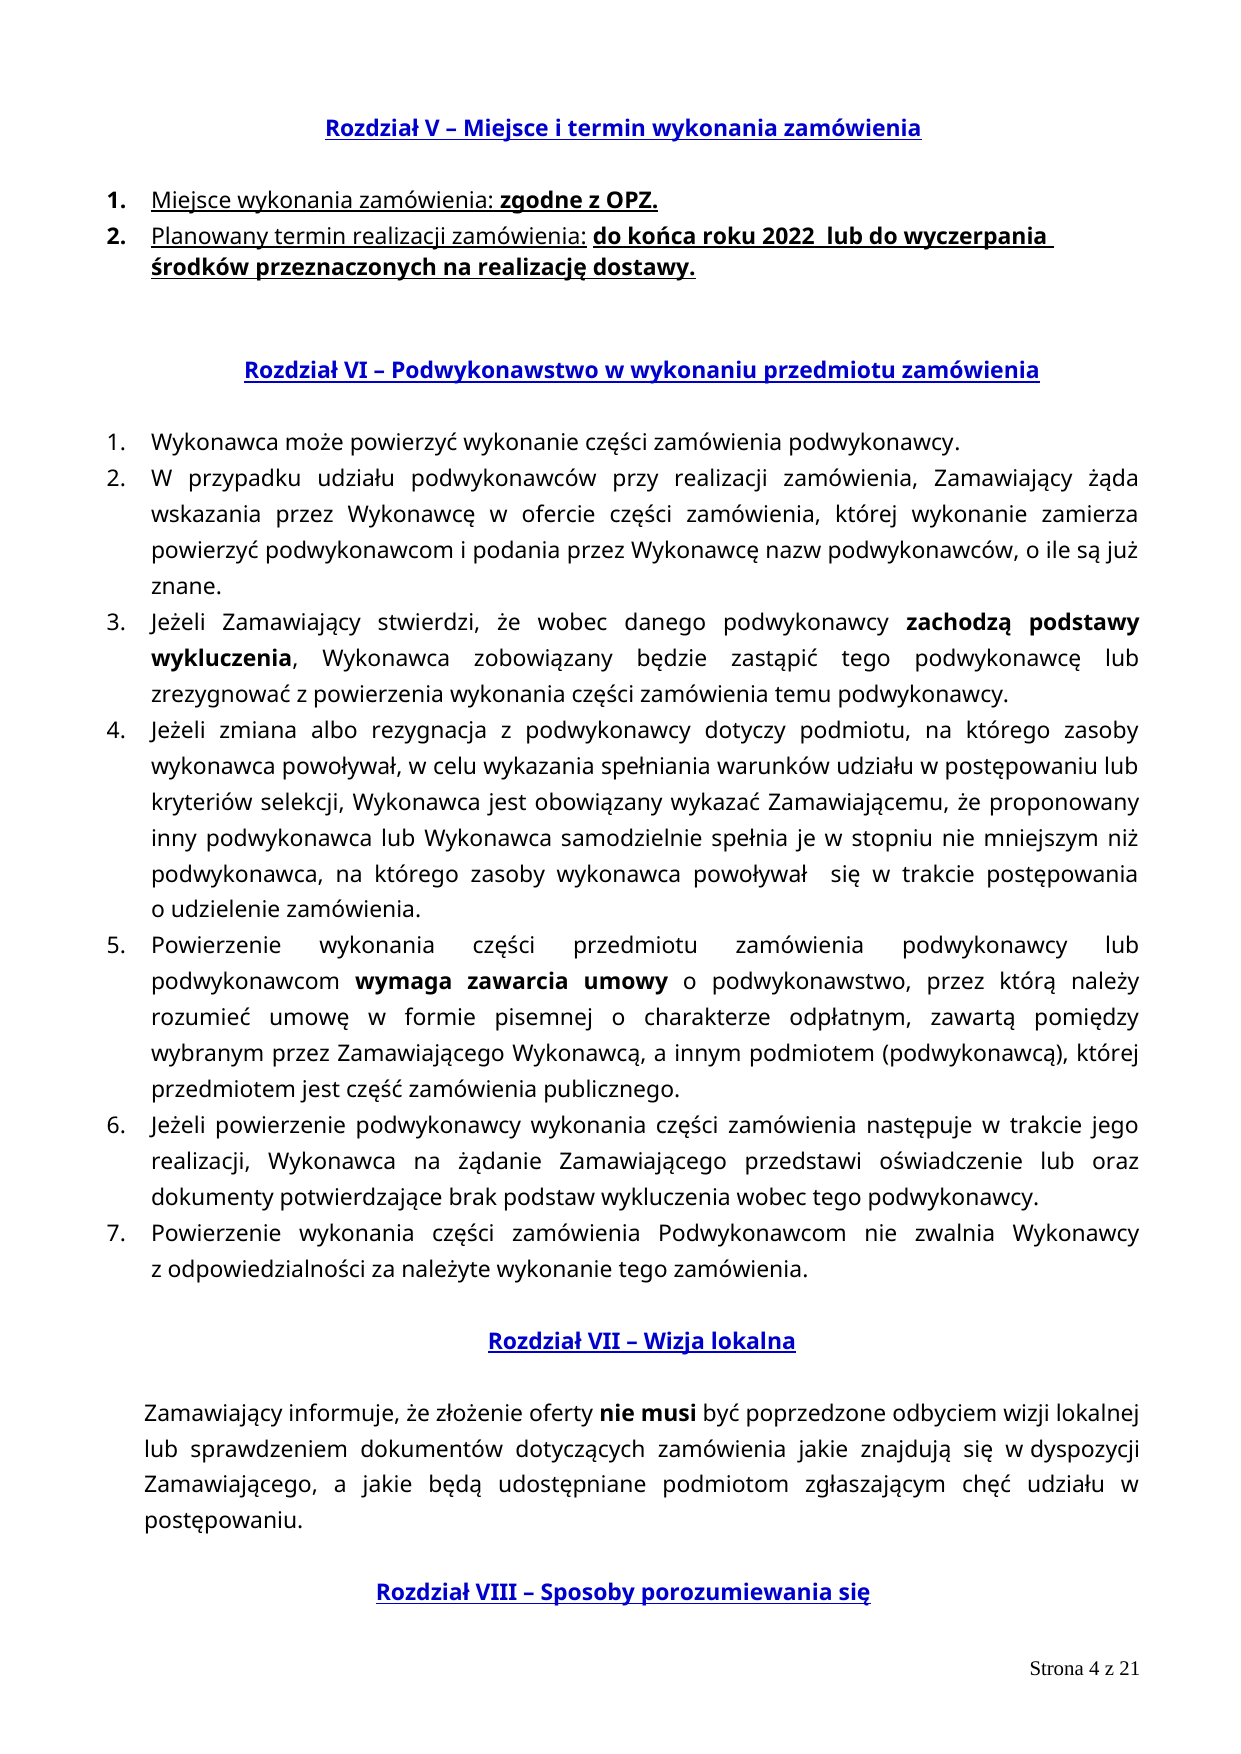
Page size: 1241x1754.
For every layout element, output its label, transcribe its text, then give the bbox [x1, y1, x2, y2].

list Wykonawca może powierzyć wykonanie części zamówienia podwykonawcy. [106, 426, 1140, 457]
list Miejsce wykonania zamówienia: zgodne z OPZ. [106, 184, 1140, 215]
list W przypadku udziału podwykonawców przy realizacji zamówienia, Zamawiający żąda wskazania przez Wykonawcę w ofercie części zamówienia, której wykonanie zamierza powierzyć podwykonawcom i podania przez Wykonawcę nazw podwykonawców, o ile są już znane. [106, 462, 1140, 601]
list Powierzenie wykonania części zamówienia Podwykonawcom nie zwalnia Wykonawcy z odpowiedzialności za należyte wykonanie tego zamówienia. [106, 1217, 1140, 1284]
text Rozdział VII – Wizja lokalna [144, 1325, 1140, 1356]
text Rozdział VIII – Sposoby porozumiewania się [106, 1576, 1140, 1607]
list Jeżeli Zamawiający stwierdzi, że wobec danego podwykonawcy zachodzą podstawy wykluczenia, Wykonawca zobowiązany będzie zastąpić tego podwykonawcę lub zrezygnować z powierzenia wykonania części zamówienia temu podwykonawcy. [106, 606, 1140, 709]
list Powierzenie wykonania części przedmiotu zamówienia podwykonawcy lub podwykonawcom wymaga zawarcia umowy o podwykonawstwo, przez którą należy rozumieć umowę w formie pisemnej o charakterze odpłatnym, zawartą pomiędzy wybranym przez Zamawiającego Wykonawcą, a innym podmiotem (podwykonawcą), której przedmiotem jest część zamówienia publicznego. [106, 929, 1140, 1104]
text Rozdział VI – Podwykonawstwo w wykonaniu przedmiotu zamówienia [144, 354, 1140, 386]
text Rozdział V – Miejsce i termin wykonania zamówienia [106, 112, 1140, 143]
list Jeżeli powierzenie podwykonawcy wykonania części zamówienia następuje w trakcie jego realizacji, Wykonawca na żądanie Zamawiającego przedstawi oświadczenie lub oraz dokumenty potwierdzające brak podstaw wykluczenia wobec tego podwykonawcy. [106, 1109, 1140, 1212]
list Jeżeli zmiana albo rezygnacja z podwykonawcy dotyczy podmiotu, na którego zasoby wykonawca powoływał, w celu wykazania spełniania warunków udziału w postępowaniu lub kryteriów selekcji, Wykonawca jest obowiązany wykazać Zamawiającemu, że proponowany inny podwykonawca lub Wykonawca samodzielnie spełnia je w stopniu nie mniejszym niż podwykonawca, na którego zasoby wykonawca powoływał się w trakcie postępowania o udzielenie zamówienia. [106, 714, 1140, 925]
list Planowany termin realizacji zamówienia: do końca roku 2022 lub do wyczerpania środków przeznaczonych na realizację dostawy. [106, 220, 1140, 282]
text Zamawiający informuje, że złożenie oferty nie musi być poprzedzone odbyciem wizji lokalnej lub sprawdzeniem dokumentów dotyczących zamówienia jakie znajdują się w dyspozycji Zamawiającego, a jakie będą udostępniane podmiotom zgłaszającym chęć udziału w postępowaniu. [144, 1397, 1140, 1536]
